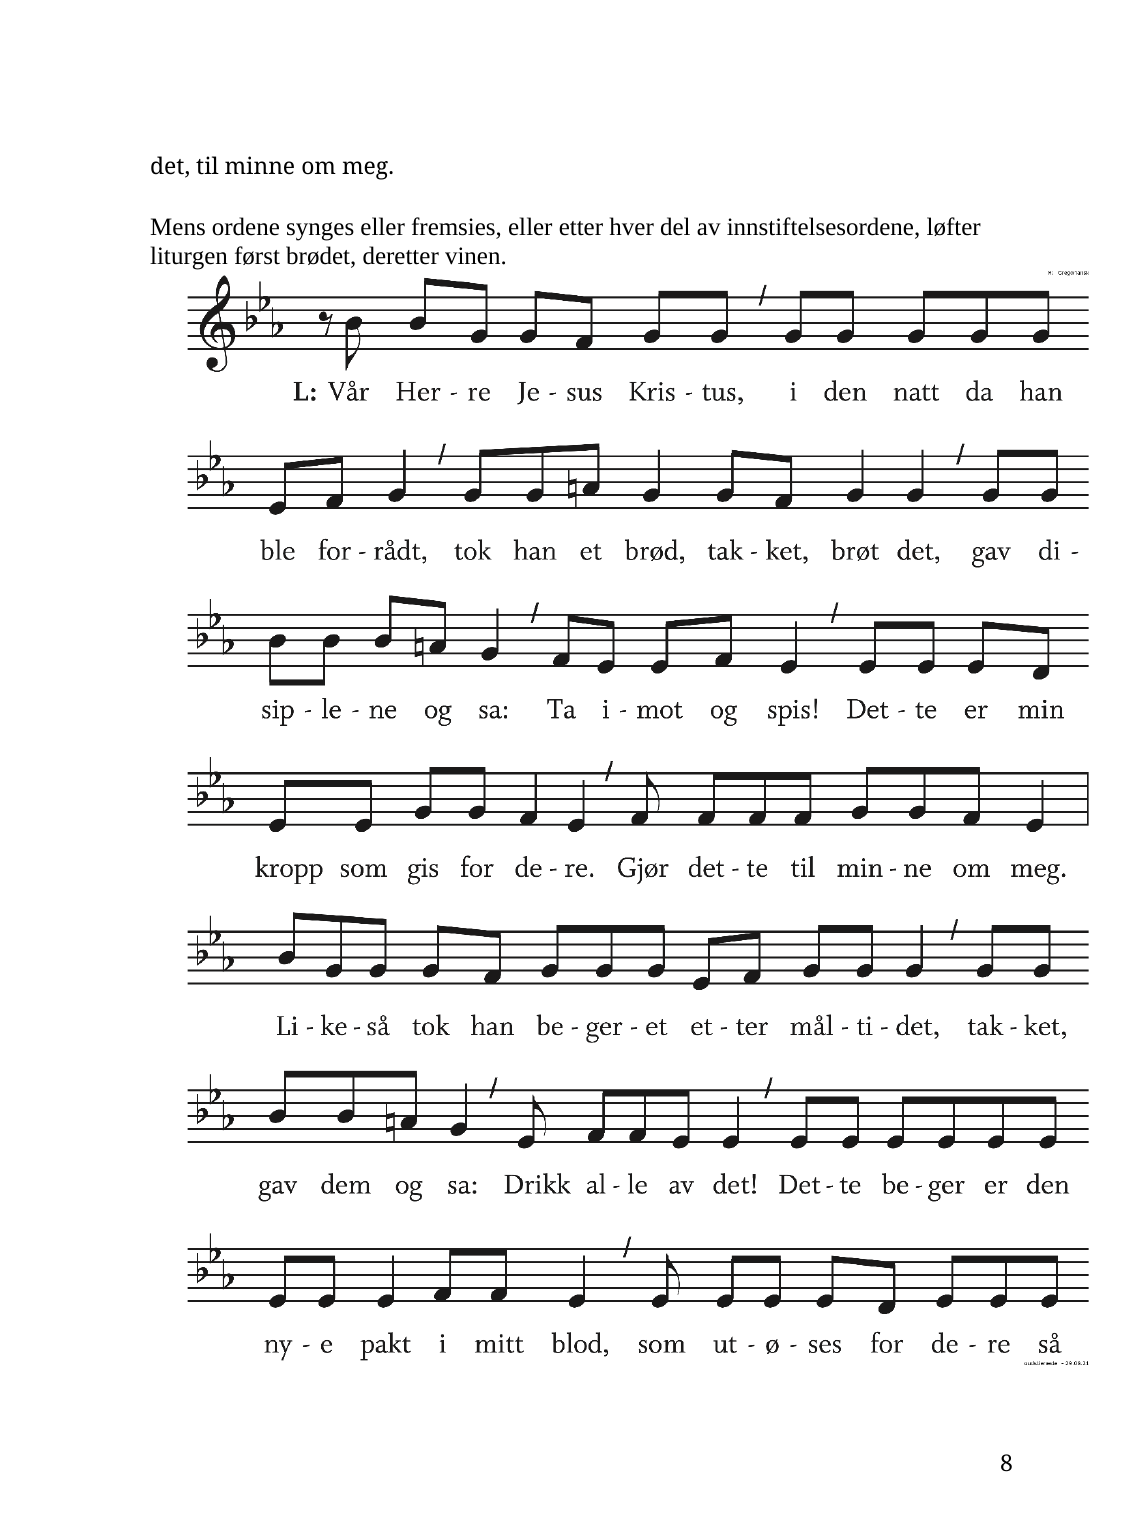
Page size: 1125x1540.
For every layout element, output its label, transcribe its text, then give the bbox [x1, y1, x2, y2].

text Mens ordene synges eller fremsies, eller etter hver del av innstiftelsesordene, løfter liturgen først brødet, deretter vinen. [150, 212, 1012, 270]
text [150, 150, 1012, 212]
picture [187, 270, 1089, 1365]
